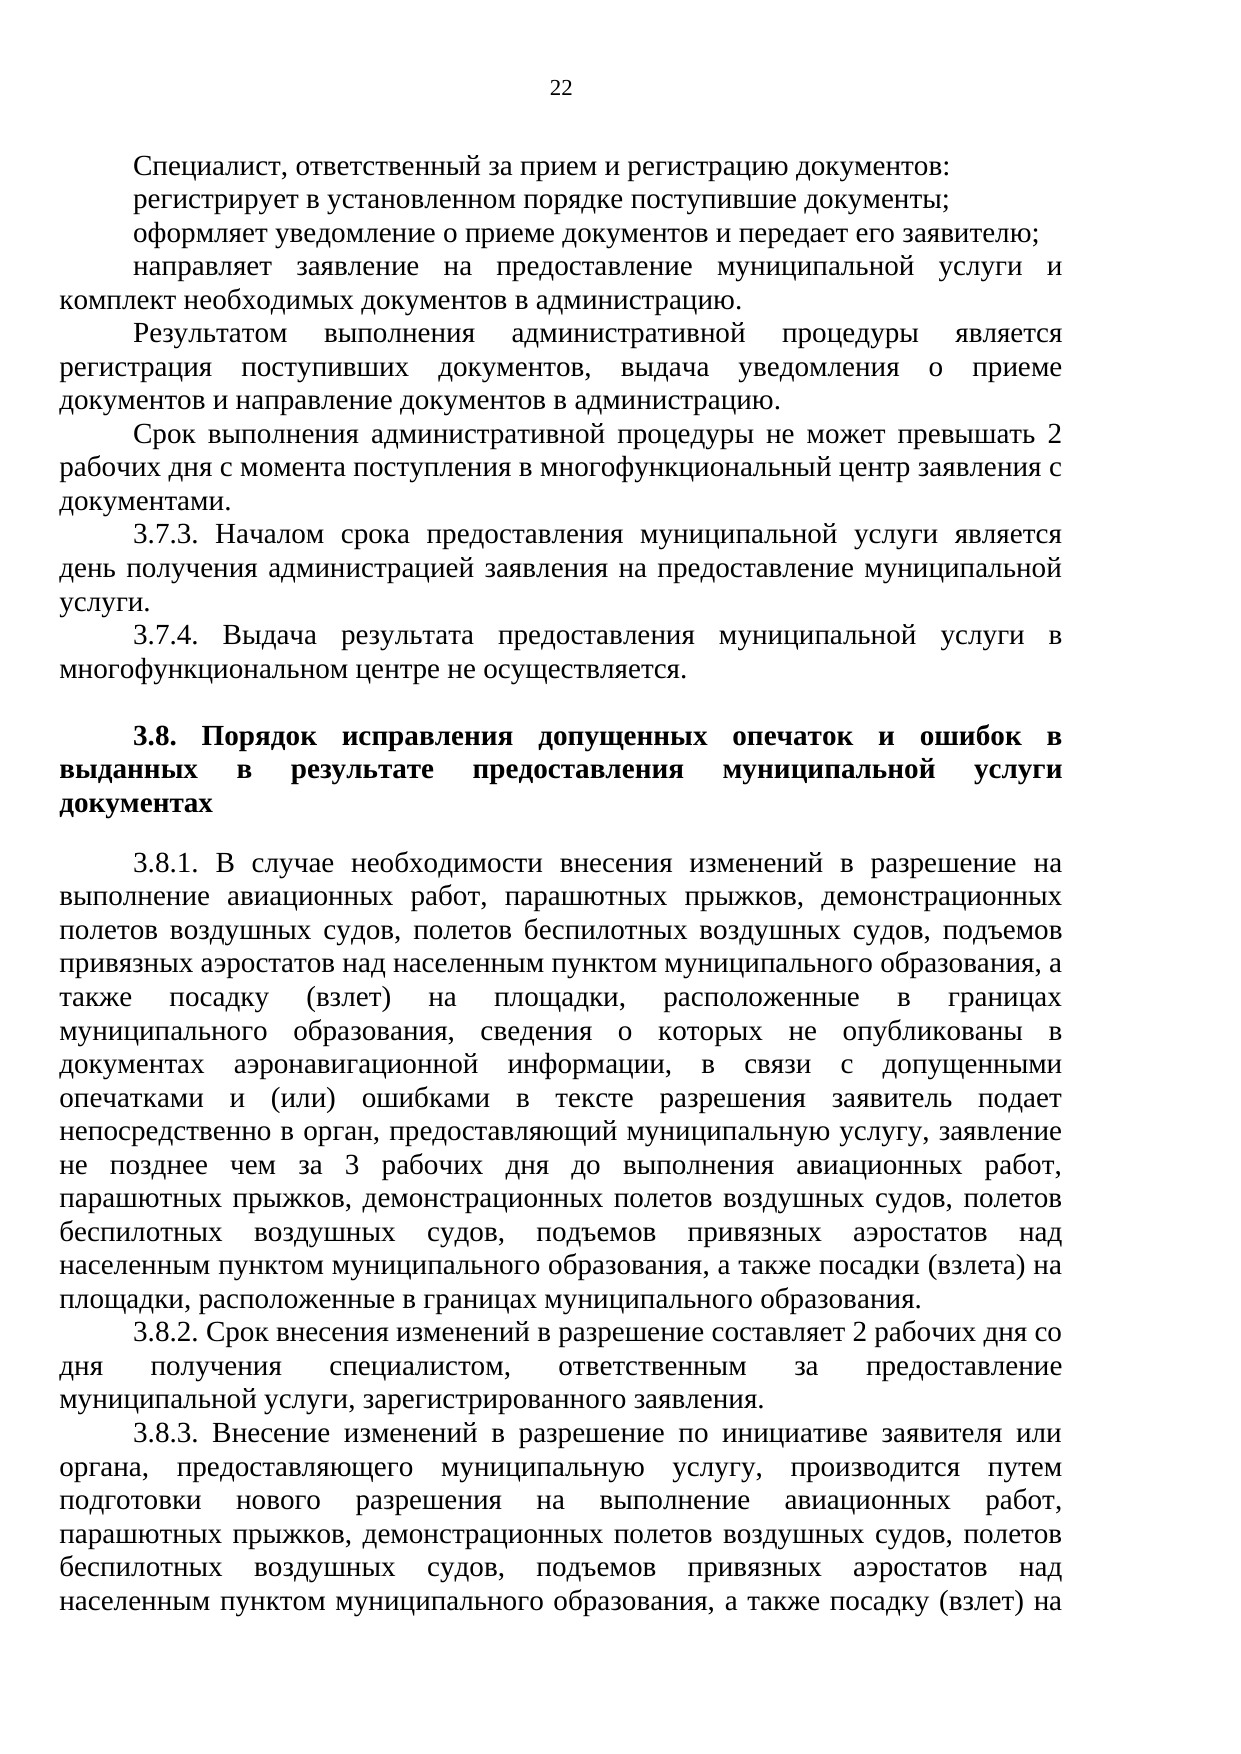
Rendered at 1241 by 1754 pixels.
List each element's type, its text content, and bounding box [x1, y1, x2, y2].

text 3.8.1. В случае необходимости внесения изменений в разрешение на выполнение авиационных работ, парашютных прыжков, демонстрационных полетов воздушных судов, полетов беспилотных воздушных судов, подъемов привязных аэростатов над населенным пунктом муниципального образования, а также посадку (взлет) на площадки, расположенные в границах муниципального образования, сведения о которых не опубликованы в документах аэронавигационной информации, в связи с допущенными опечатками и (или) ошибками в тексте разрешения заявитель подает непосредственно в орган, предоставляющий муниципальную услугу, заявление не позднее чем за 3 рабочих дня до выполнения авиационных работ, парашютных прыжков, демонстрационных полетов воздушных судов, полетов беспилотных воздушных судов, подъемов привязных аэростатов над населенным пунктом муниципального образования, а также посадки (взлета) на площадки, расположенные в границах муниципального образования. [59, 845, 1063, 1314]
text 3.8.2. Срок внесения изменений в разрешение составляет 2 рабочих дня со дня получения специалистом, ответственным за предоставление муниципальной услуги, зарегистрированного заявления. [59, 1314, 1063, 1415]
text направляет заявление на предоставление муниципальной услуги и комплект необходимых документов в администрацию. [59, 248, 1063, 315]
text регистрирует в установленном порядке поступившие документы; [59, 181, 1063, 215]
text 3.7.3. Началом срока предоставления муниципальной услуги является день получения администрацией заявления на предоставление муниципальной услуги. [59, 517, 1063, 617]
text оформляет уведомление о приеме документов и передает его заявителю; [59, 215, 1063, 248]
text Результатом выполнения административной процедуры является регистрация поступивших документов, выдача уведомления о приеме документов и направление документов в администрацию. [59, 315, 1063, 416]
text 3.7.4. Выдача результата предоставления муниципальной услуги в многофункциональном центре не осуществляется. [59, 617, 1063, 684]
text 3.8. Порядок исправления допущенных опечаток и ошибок в выданных в результате предоставления муниципальной услуги документах [59, 718, 1063, 818]
text Срок выполнения административной процедуры не может превышать 2 рабочих дня с момента поступления в многофункциональный центр заявления с документами. [59, 416, 1063, 517]
text Специалист, ответственный за прием и регистрацию документов: [59, 148, 1063, 181]
